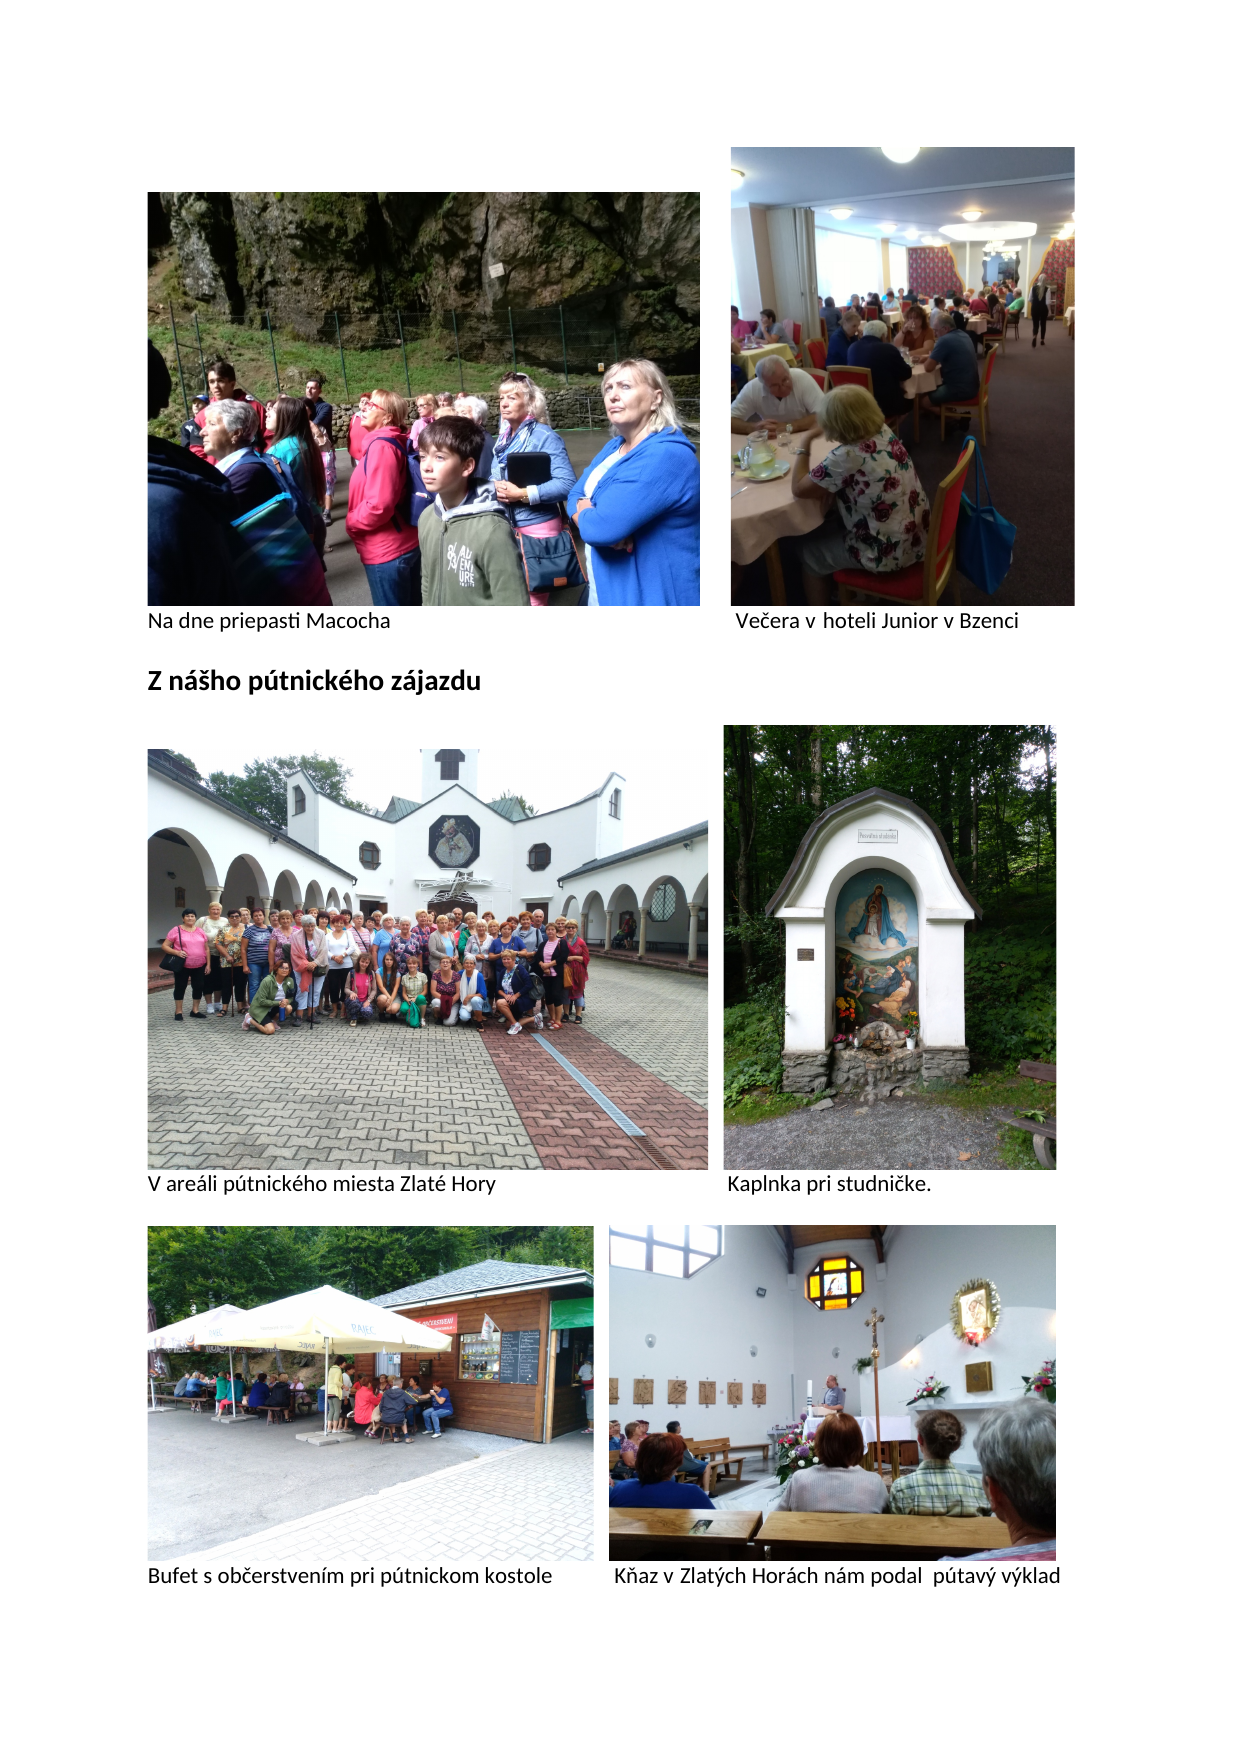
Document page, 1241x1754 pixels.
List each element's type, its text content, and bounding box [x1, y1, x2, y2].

picture [723, 725, 1057, 1170]
picture [147, 192, 700, 606]
picture [730, 147, 1075, 606]
text V areáli pútnického miesta Zlaté Hory Kaplnka pri studničke. [148, 1169, 1093, 1198]
text Na dne priepasti Macocha Večera v hoteli Junior v Bzenci [148, 606, 1093, 634]
picture [609, 1225, 1056, 1561]
text Bufet s občerstvením pri pútnickom kostole Kňaz v Zlatých Horách nám podal pútavý výklad [148, 1561, 1093, 1589]
text Z nášho pútnického zájazdu [148, 662, 1093, 698]
picture [147, 1226, 594, 1561]
picture [147, 749, 709, 1170]
